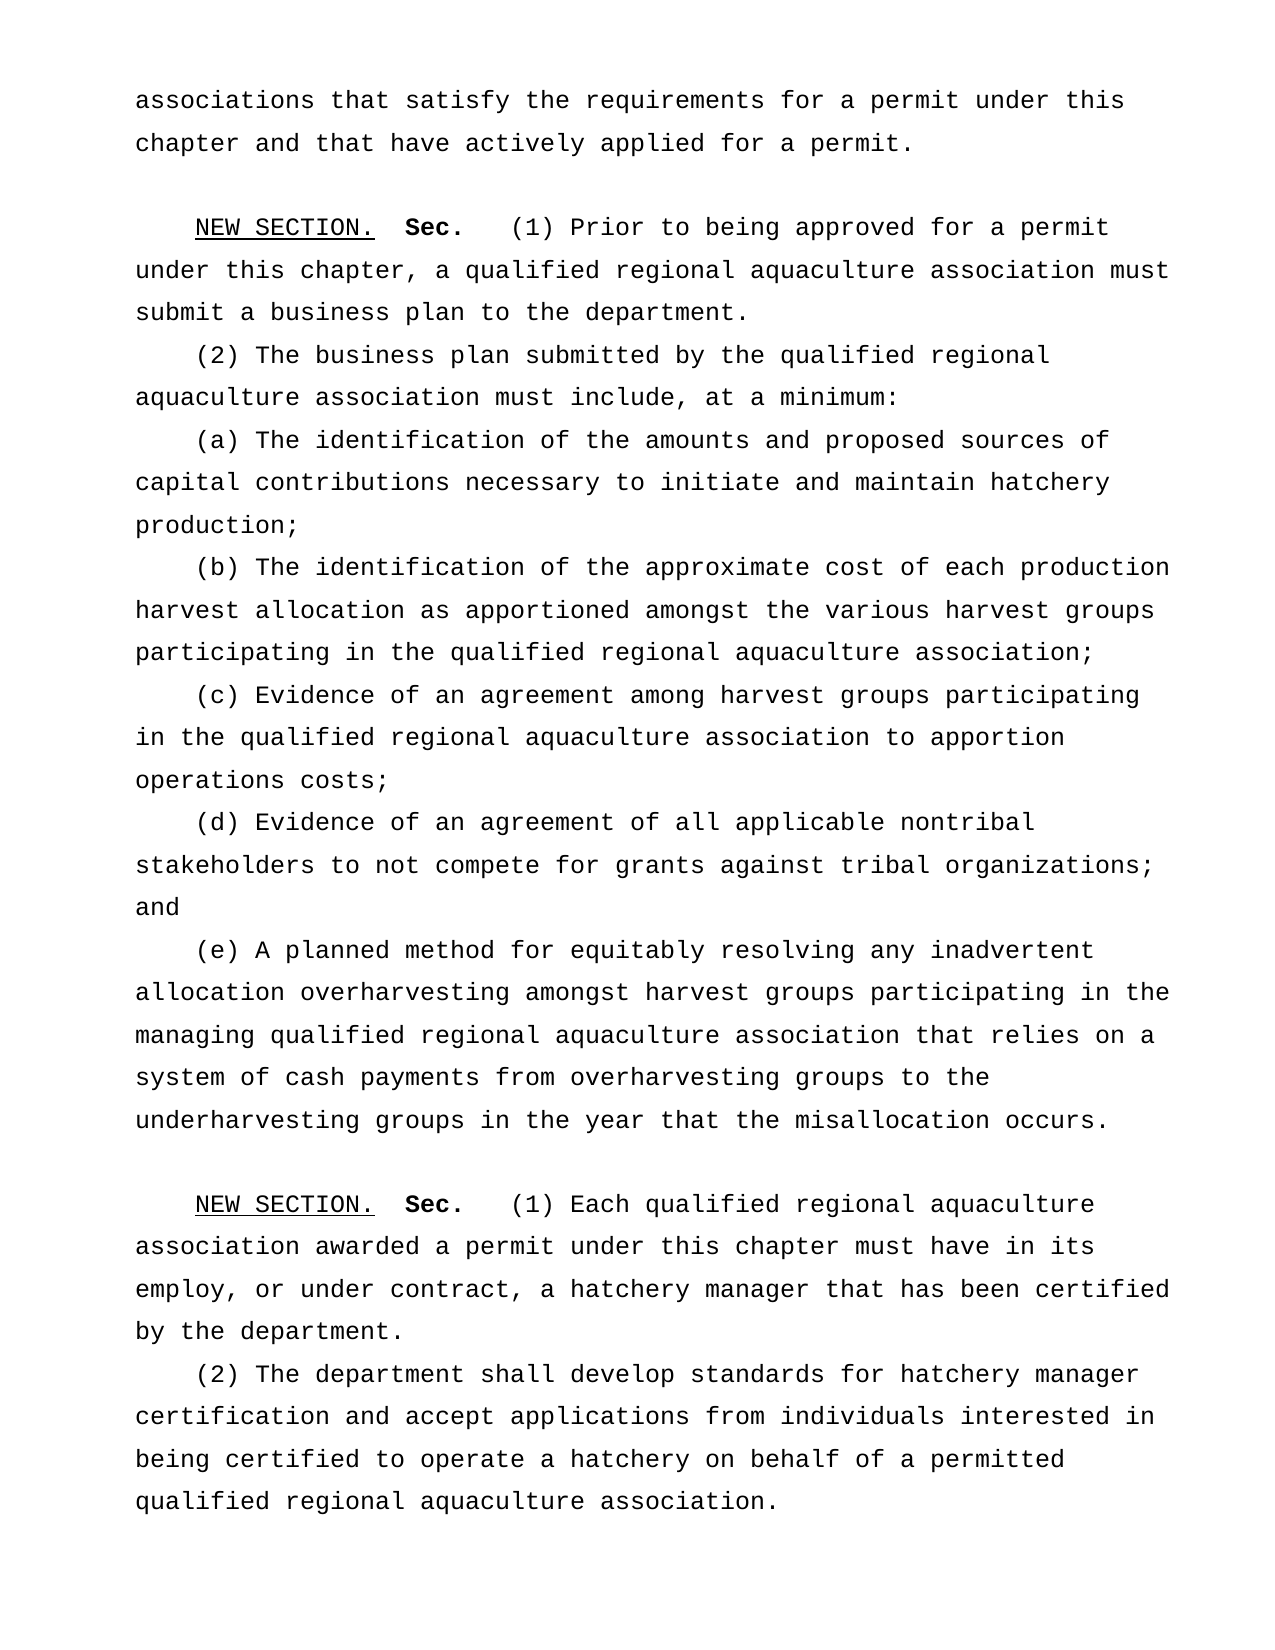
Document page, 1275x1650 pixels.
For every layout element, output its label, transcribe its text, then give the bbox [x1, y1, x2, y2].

text (2) The department shall develop standards for hatchery manager certification and accept applications from individuals interested in being certified to operate a hatchery on behalf of a permitted qualified regional aquaculture association. [135, 1348, 1170, 1518]
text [135, 75, 1170, 160]
text NEW SECTION. Sec. (1) Prior to being approved for a permit under this chapter, a qualified regional aquaculture association must submit a business plan to the department. [135, 202, 1170, 329]
text NEW SECTION. Sec. (1) Each qualified regional aquaculture association awarded a permit under this chapter must have in its employ, or under contract, a hatchery manager that has been certified by the department. [135, 1178, 1170, 1348]
text (e) A planned method for equitably resolving any inadvertent allocation overharvesting amongst harvest groups participating in the managing qualified regional aquaculture association that relies on a system of cash payments from overharvesting groups to the underharvesting groups in the year that the misallocation occurs. [135, 924, 1170, 1137]
text (c) Evidence of an agreement among harvest groups participating in the qualified regional aquaculture association to apportion operations costs; [135, 669, 1170, 797]
text (d) Evidence of an agreement of all applicable nontribal stakeholders to not compete for grants against tribal organizations; and [135, 797, 1170, 924]
text (b) The identification of the approximate cost of each production harvest allocation as apportioned amongst the various harvest groups participating in the qualified regional aquaculture association; [135, 542, 1170, 669]
text (2) The business plan submitted by the qualified regional aquaculture association must include, at a minimum: [135, 329, 1170, 414]
text (a) The identification of the amounts and proposed sources of capital contributions necessary to initiate and maintain hatchery production; [135, 414, 1170, 542]
